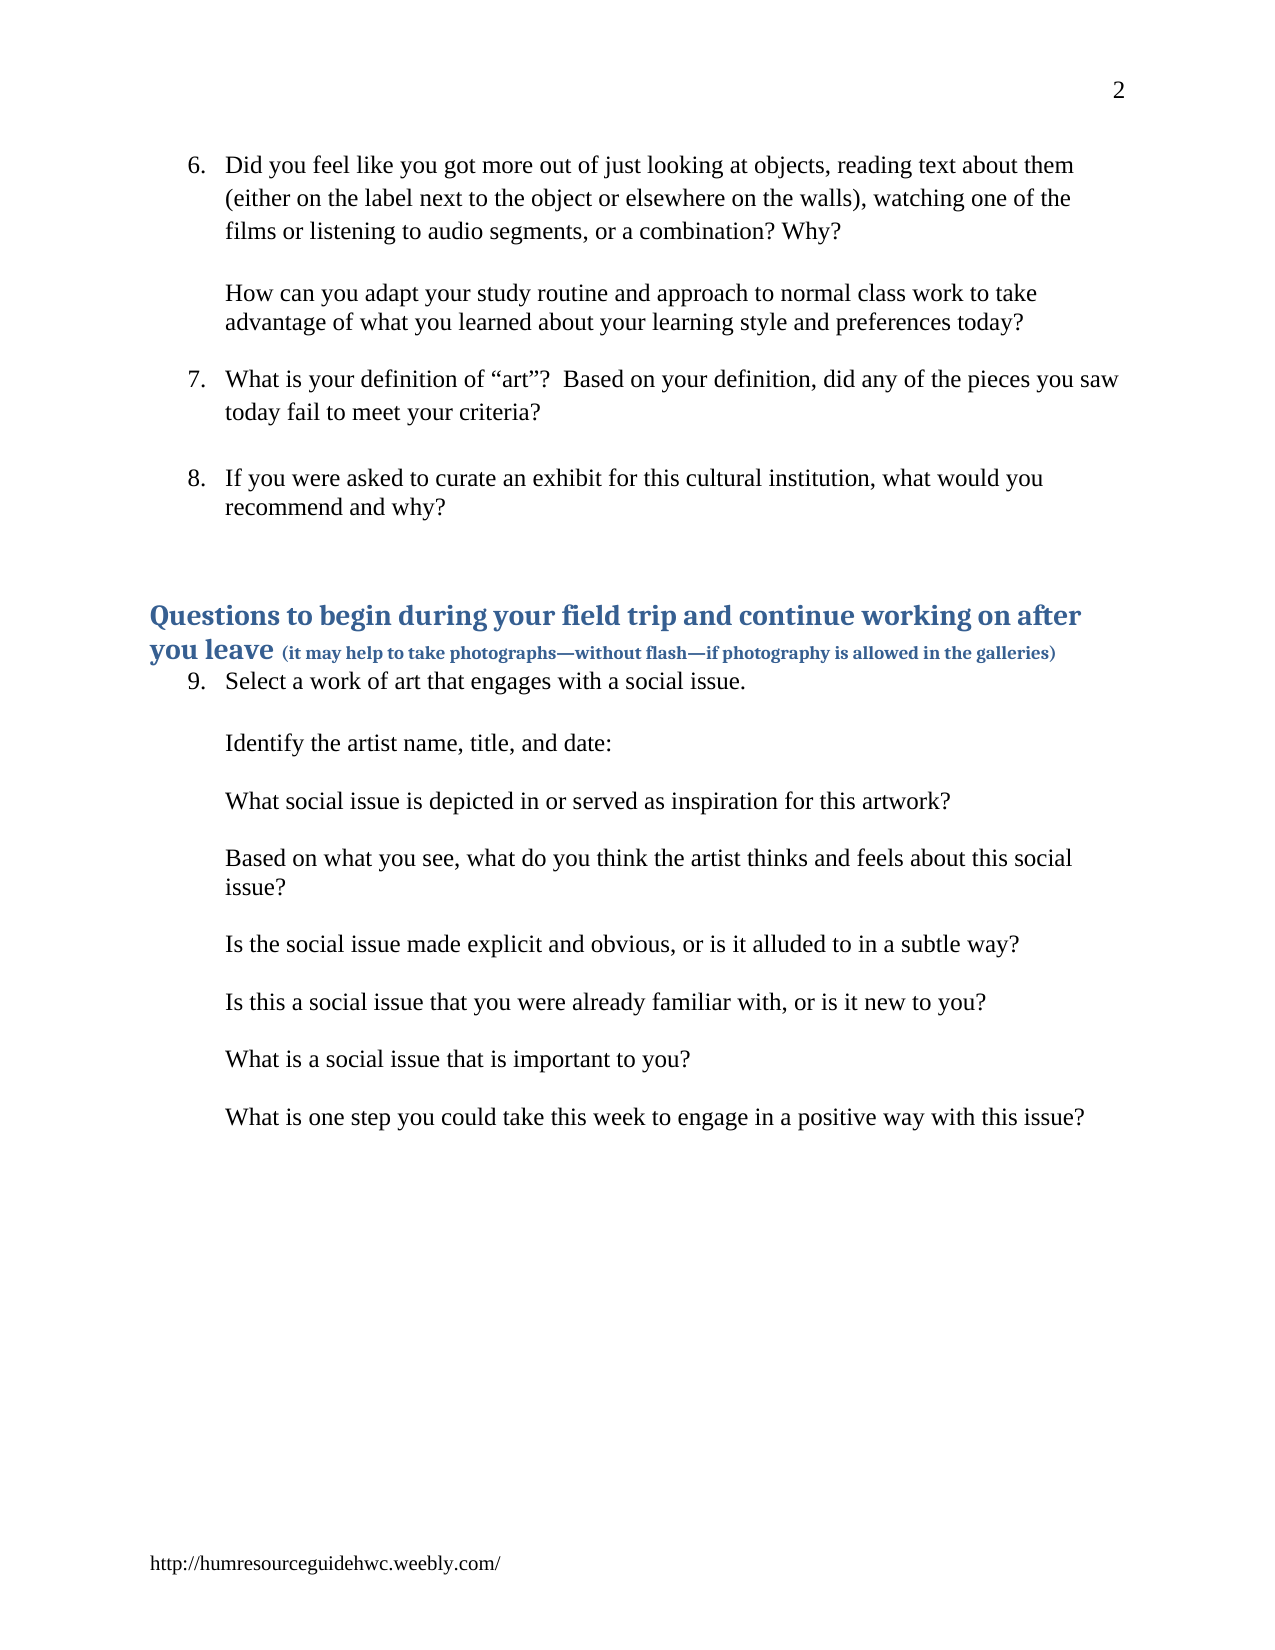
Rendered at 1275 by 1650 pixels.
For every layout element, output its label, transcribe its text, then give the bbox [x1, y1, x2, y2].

subtitle Questions to begin during your field trip and continue working on after you leave (it may help to take photographs—without flash—if photography is allowed in the galleries) [150, 599, 1125, 666]
list What is one step you could take this week to engage in a positive way with this issue? [225, 1102, 1125, 1131]
list How can you adapt your study routine and approach to normal class work to take advantage of what you learned about your learning style and preferences today? [225, 278, 1125, 335]
list Is this a social issue that you were already familiar with, or is it new to you? [225, 987, 1125, 1016]
list Did you feel like you got more out of just looking at objects, reading text about them (either on the label next to the object or elsewhere on the walls), watching one of the films or listening to audio segments, or a combination? Why? [187, 150, 1125, 245]
list If you were asked to curate an exhibit for this cultural institution, what would you recommend and why? [187, 463, 1125, 521]
list Is the social issue made explicit and obvious, or is it alluded to in a subtle way? [225, 929, 1125, 958]
list What social issue is depicted in or served as inspiration for this artwork? [225, 786, 1125, 814]
list Select a work of art that engages with a social issue. [187, 666, 1125, 695]
list What is a social issue that is important to you? [225, 1044, 1125, 1073]
text Identify the artist name, title, and date: [150, 728, 1125, 757]
list What is your definition of “art”? Based on your definition, did any of the pieces you saw today fail to meet your criteria? [187, 364, 1125, 426]
list Based on what you see, what do you think the artist thinks and feels about this social issue? [225, 843, 1125, 901]
